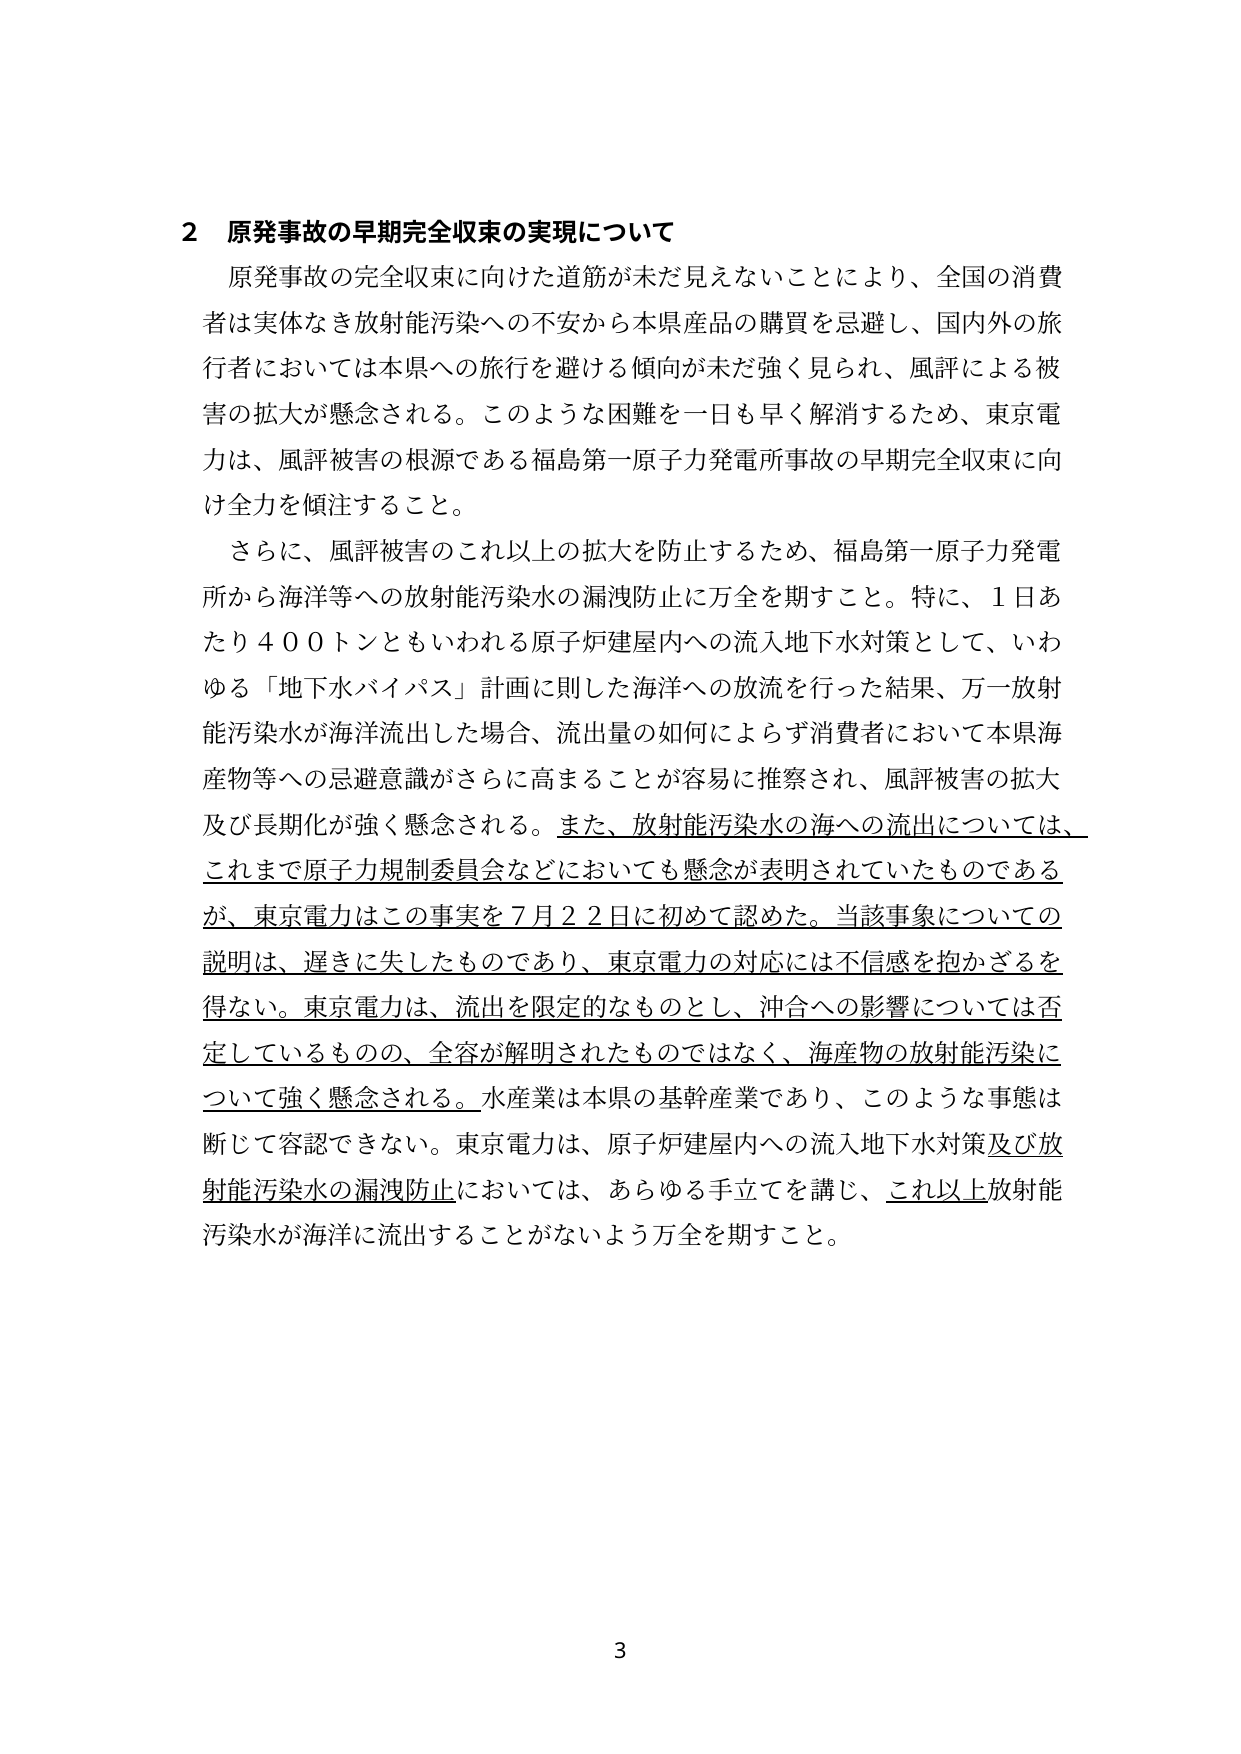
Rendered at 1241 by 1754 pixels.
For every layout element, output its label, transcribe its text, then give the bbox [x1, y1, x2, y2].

text さらに、風評被害のこれ以上の拡大を防止するため、福島第一原子力発電所から海洋等への放射能汚染水の漏洩防止に万全を期すこと。特に、１日あたり４００トンともいわれる原子炉建屋内への流入地下水対策として、いわゆる「地下水バイパス」計画に則した海洋への放流を行った結果、万一放射能汚染水が海洋流出した場合、流出量の如何によらず消費者において本県海産物等への忌避意識がさらに高まることが容易に推察され、風評被害の拡大及び長期化が強く懸念される。また、放射能汚染水の海への流出については、これまで原子力規制委員会などにおいても懸念が表明されていたものであるが、東京電力はこの事実を７月２２日に初めて認めた。当該事象についての説明は、遅きに失したものであり、東京電力の対応には不信感を抱かざるを得ない。東京電力は、流出を限定的なものとし、沖合への影響については否定しているものの、全容が解明されたものではなく、海産物の放射能汚染について強く懸念される。水産業は本県の基幹産業であり、このような事態は断じて容認できない。東京電力は、原子炉建屋内への流入地下水対策及び放射能汚染水の漏洩防止においては、あらゆる手立てを講じ、これ以上放射能汚染水が海洋に流出することがないよう万全を期すこと。 [177, 527, 1063, 1257]
text 原発事故の完全収束に向けた道筋が未だ見えないことにより、全国の消費者は実体なき放射能汚染への不安から本県産品の購買を忌避し、国内外の旅行者においては本県への旅行を避ける傾向が未だ強く見られ、風評による被害の拡大が懸念される。このような困難を一日も早く解消するため、東京電力は、風評被害の根源である福島第一原子力発電所事故の早期完全収束に向け全力を傾注すること。 [177, 253, 1063, 527]
text ２ 原発事故の早期完全収束の実現について [177, 207, 1063, 253]
